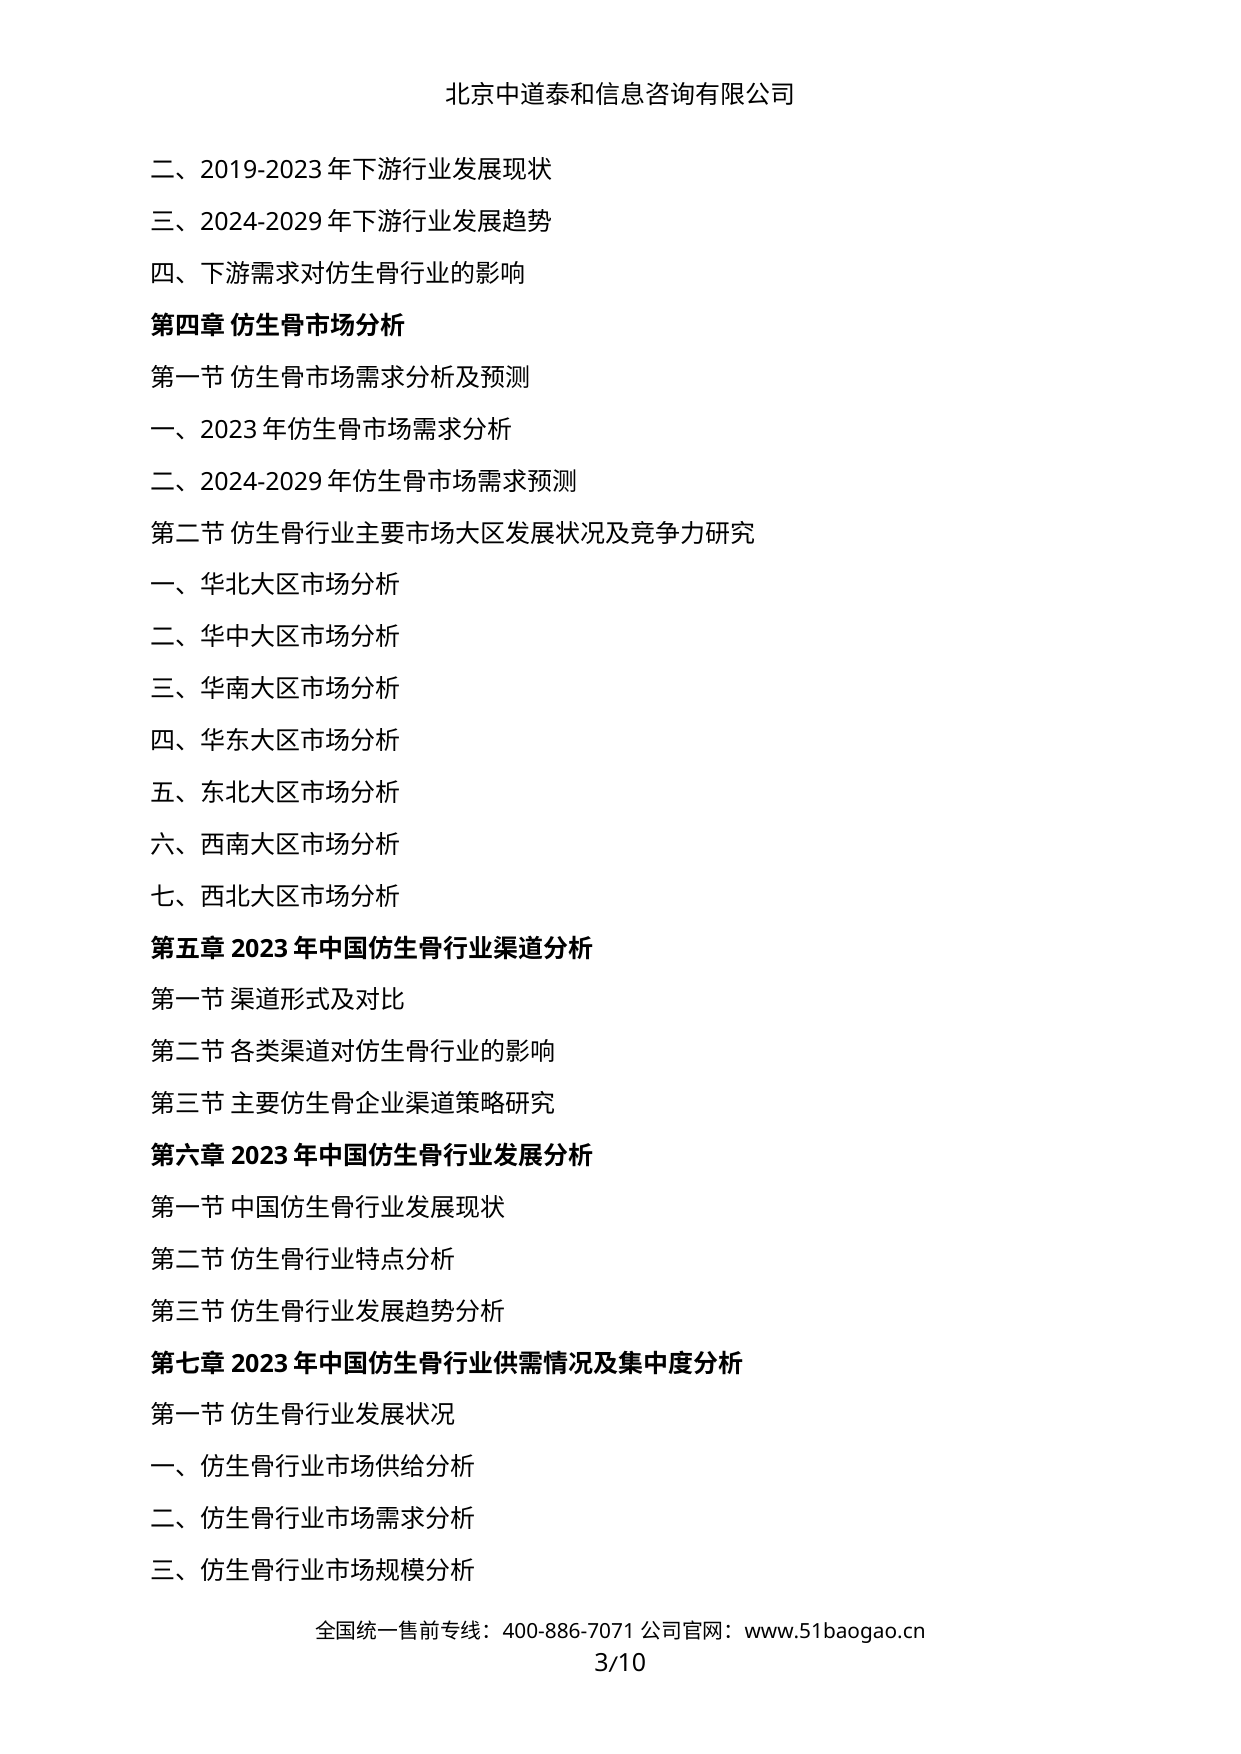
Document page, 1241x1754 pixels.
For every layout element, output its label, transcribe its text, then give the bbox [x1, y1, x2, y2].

text 二、2024-2029年仿生骨市场需求预测 [150, 461, 1090, 497]
text 七、西北大区市场分析 [150, 876, 1090, 912]
text 一、华北大区市场分析 [150, 565, 1090, 601]
text 第一节 仿生骨市场需求分析及预测 [150, 357, 1090, 394]
text 六、西南大区市场分析 [150, 824, 1090, 861]
text 第一节 仿生骨行业发展状况 [150, 1395, 1090, 1431]
text 一、仿生骨行业市场供给分析 [150, 1447, 1090, 1483]
text 二、仿生骨行业市场需求分析 [150, 1499, 1090, 1535]
text 三、仿生骨行业市场规模分析 [150, 1551, 1090, 1587]
text 第四章 仿生骨市场分析 [150, 306, 1090, 342]
text 一、2023年仿生骨市场需求分析 [150, 409, 1090, 446]
text 三、2024-2029年下游行业发展趋势 [150, 202, 1090, 238]
text 四、下游需求对仿生骨行业的影响 [150, 254, 1090, 290]
text 第二节 仿生骨行业主要市场大区发展状况及竞争力研究 [150, 513, 1090, 549]
text 二、2019-2023年下游行业发展现状 [150, 150, 1090, 186]
text 第二节 仿生骨行业特点分析 [150, 1239, 1090, 1276]
text 四、华东大区市场分析 [150, 721, 1090, 757]
text 第一节 渠道形式及对比 [150, 980, 1090, 1016]
text 第二节 各类渠道对仿生骨行业的影响 [150, 1032, 1090, 1068]
text 第五章 2023年中国仿生骨行业渠道分析 [150, 928, 1090, 964]
text 第六章 2023年中国仿生骨行业发展分析 [150, 1136, 1090, 1172]
text 第三节 仿生骨行业发展趋势分析 [150, 1291, 1090, 1327]
text 第一节 中国仿生骨行业发展现状 [150, 1187, 1090, 1224]
text 第三节 主要仿生骨企业渠道策略研究 [150, 1084, 1090, 1120]
text 五、东北大区市场分析 [150, 772, 1090, 809]
text 第七章 2023年中国仿生骨行业供需情况及集中度分析 [150, 1343, 1090, 1379]
text 二、华中大区市场分析 [150, 617, 1090, 653]
text 三、华南大区市场分析 [150, 669, 1090, 705]
